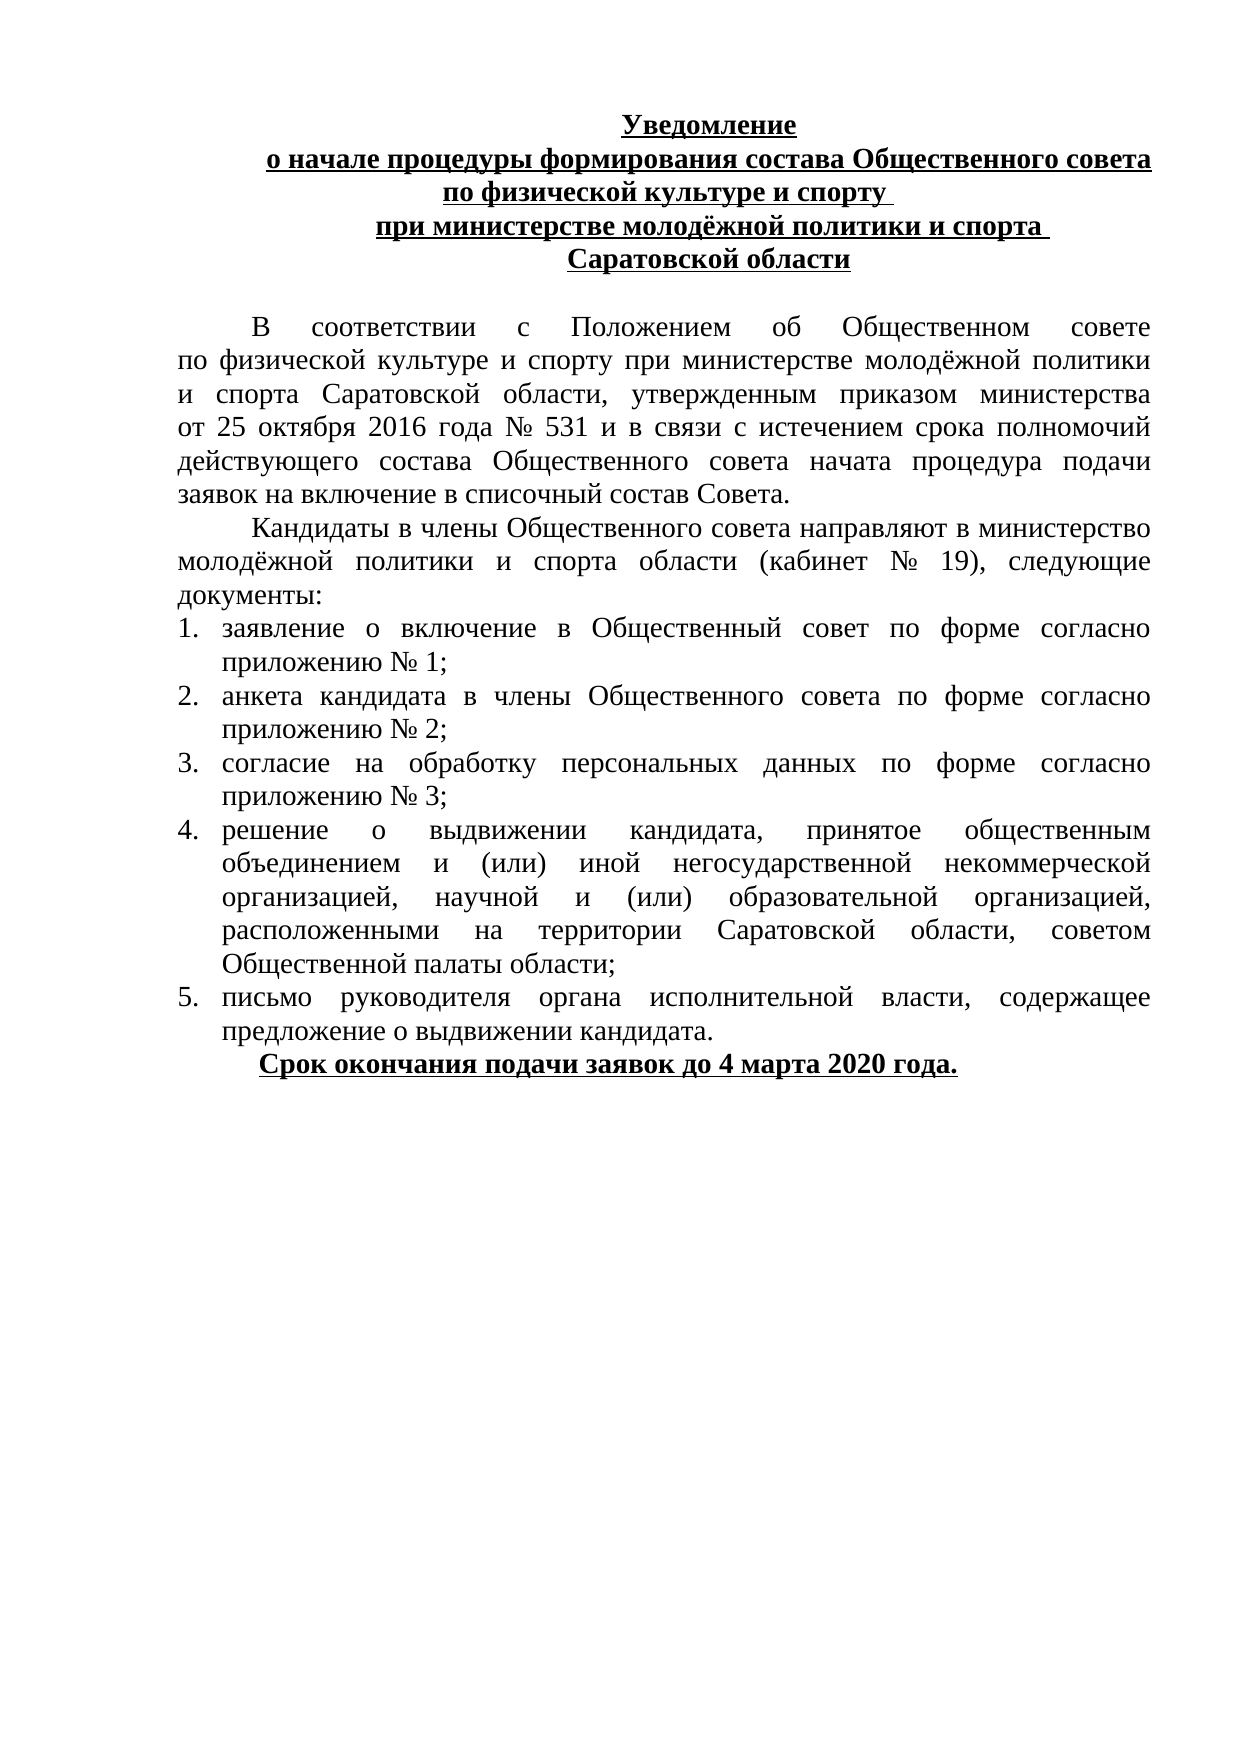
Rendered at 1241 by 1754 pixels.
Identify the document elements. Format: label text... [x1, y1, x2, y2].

list заявление о включение в Общественный совет по форме согласно приложению № 1; [177, 611, 1152, 678]
text при министерстве молодёжной политики и спорта [177, 208, 1152, 242]
text Уведомление [177, 107, 1152, 141]
list анкета кандидата в члены Общественного совета по форме согласно приложению № 2; [177, 678, 1152, 745]
text Саратовской области [177, 242, 1152, 275]
list письмо руководителя органа исполнительной власти, содержащее предложение о выдвижении кандидата. [177, 979, 1152, 1047]
text Кандидаты в члены Общественного совета направляют в министерство молодёжной политики и спорта области (кабинет № 19), следующие документы: [177, 510, 1152, 611]
text Срок окончания подачи заявок до 4 марта 2020 года. [177, 1047, 1152, 1080]
list решение о выдвижении кандидата, принятое общественным объединением и (или) иной негосударственной некоммерческой организацией, научной и (или) образовательной организацией, расположенными на территории Саратовской области, советом Общественной палаты области; [177, 812, 1152, 979]
text о начале процедуры формирования состава Общественного совета по физической культуре и спорту [177, 141, 1152, 208]
text В соответствии с Положением об Общественном совете по физической культуре и спорту при министерстве молодёжной политики и спорта Саратовской области, утвержденным приказом министерства от 25 октября 2016 года № 531 и в связи с истечением срока полномочий действующего состава Общественного совета начата процедура подачи заявок на включение в списочный состав Совета. [177, 309, 1152, 510]
list согласие на обработку персональных данных по форме согласно приложению № 3; [177, 745, 1152, 812]
